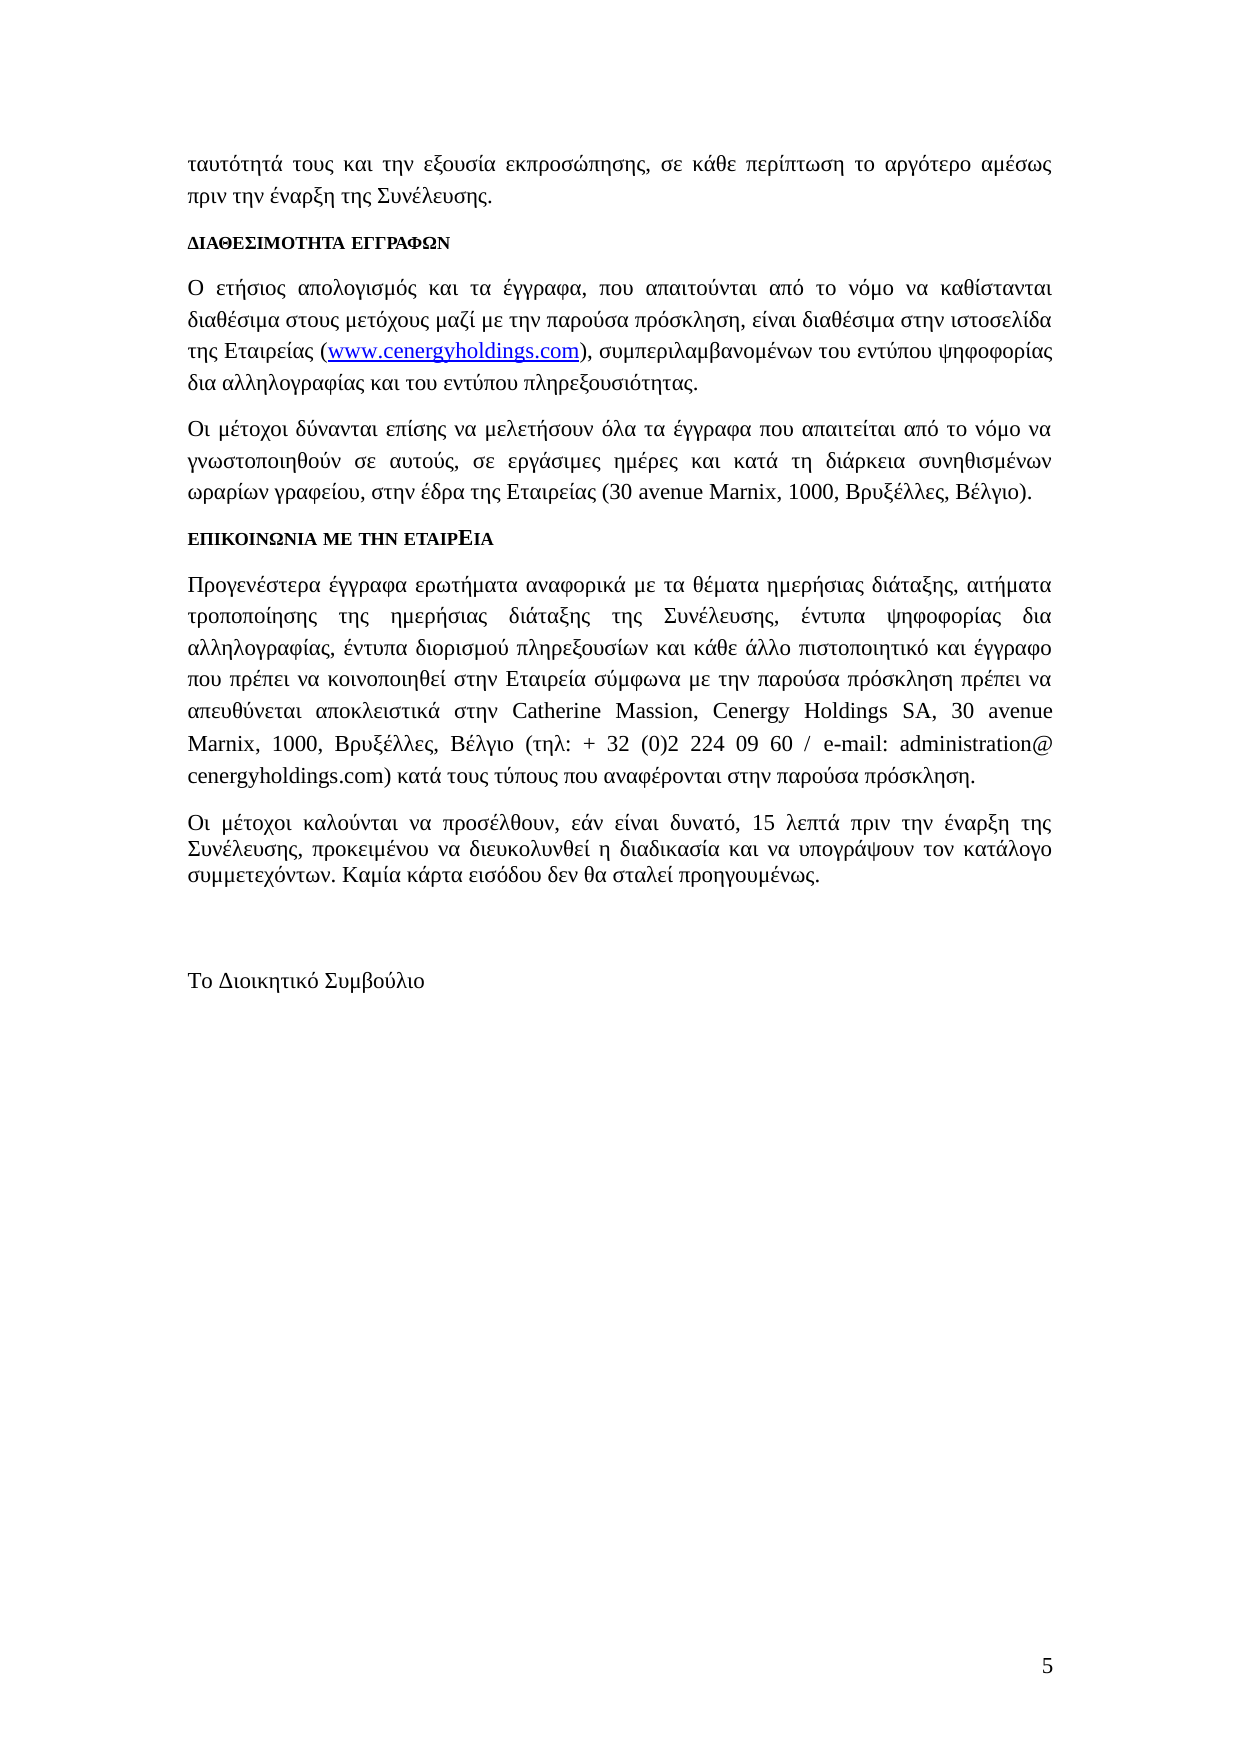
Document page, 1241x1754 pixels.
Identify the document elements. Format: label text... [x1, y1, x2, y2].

text Το Διοικητικό Συμβούλιο [187, 967, 1053, 993]
text επικοινωνια με την εταιρΕια [187, 524, 1053, 551]
text διαθεσιμοτητα εγγραφων [187, 228, 1053, 254]
text Προγενέστερα έγγραφα ερωτήματα αναφορικά με τα θέματα ημερήσιας διάταξης, αιτήματα τροποποίησης της ημερήσιας διάταξης της Συνέλευσης, έντυπα ψηφοφορίας δια αλληλογραφίας, έντυπα διορισμού πληρεξουσίων και κάθε άλλο πιστοποιητικό και έγγραφο που πρέπει να κοινοποιηθεί στην Εταιρεία σύμφωνα με την παρούσα πρόσκληση πρέπει να απευθύνεται αποκλειστικά στην Catherine Massion, Cenergy Holdings SA, 30 avenue Marnix, 1000, Βρυξέλλες, Βέλγιο (τηλ: + 32 (0)2 224 09 60 / e-mail: administration@ cenergyholdings.com) κατά τους τύπους που αναφέρονται στην παρούσα πρόσκληση. [187, 571, 1053, 789]
text Οι μέτοχοι δύνανται επίσης να μελετήσουν όλα τα έγγραφα που απαιτείται από το νόμο να γνωστοποιηθούν σε αυτούς, σε εργάσιμες ημέρες και κατά τη διάρκεια συνηθισμένων ωραρίων γραφείου, στην έδρα της Εταιρείας (30 avenue Marnix, 1000, Βρυξέλλες, Βέλγιο). [187, 415, 1053, 505]
text Ο ετήσιος απολογισμός και τα έγγραφα, που απαιτούνται από το νόμο να καθίστανται διαθέσιμα στους μετόχους μαζί με την παρούσα πρόσκληση, είναι διαθέσιμα στην ιστοσελίδα της Εταιρείας (www.cenergyholdings.com), συμπεριλαμβανομένων του εντύπου ψηφοφορίας δια αλληλογραφίας και του εντύπου πληρεξουσιότητας. [187, 274, 1053, 395]
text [187, 151, 1053, 208]
text Οι μέτοχοι καλούνται να προσέλθουν, εάν είναι δυνατό, 15 λεπτά πριν την έναρξη της Συνέλευσης, προκειμένου να διευκολυνθεί η διαδικασία και να υπογράψουν τον κατάλογο συμμετεχόντων. Καμία κάρτα εισόδου δεν θα σταλεί προηγουμένως. [187, 808, 1053, 888]
